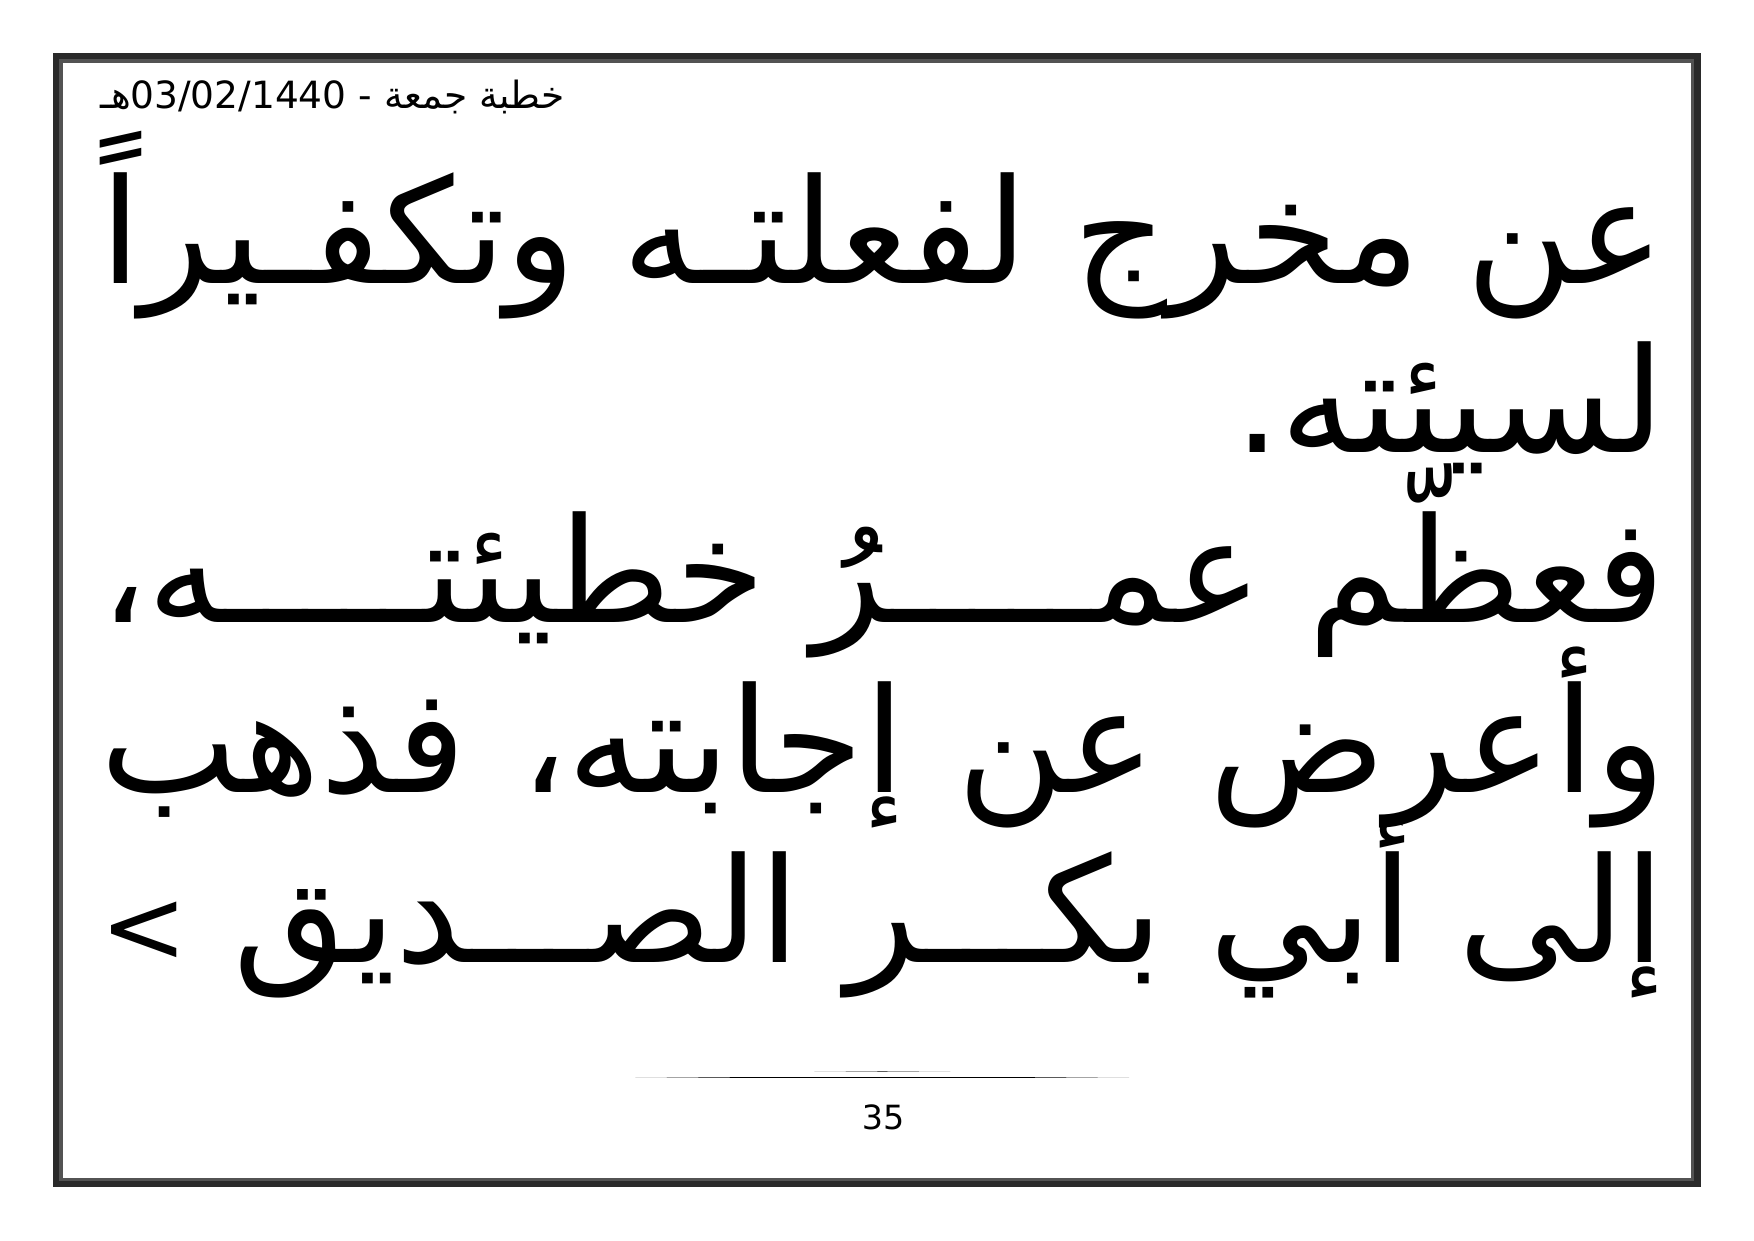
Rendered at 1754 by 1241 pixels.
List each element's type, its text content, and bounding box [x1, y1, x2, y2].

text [100, 487, 1665, 997]
text ثم عزم على الذهاب إلى عمر > شاكياً ذنبه سائلاً عن مخرج لفعلته وتكفيراً لسيئته. [100, 148, 1665, 487]
